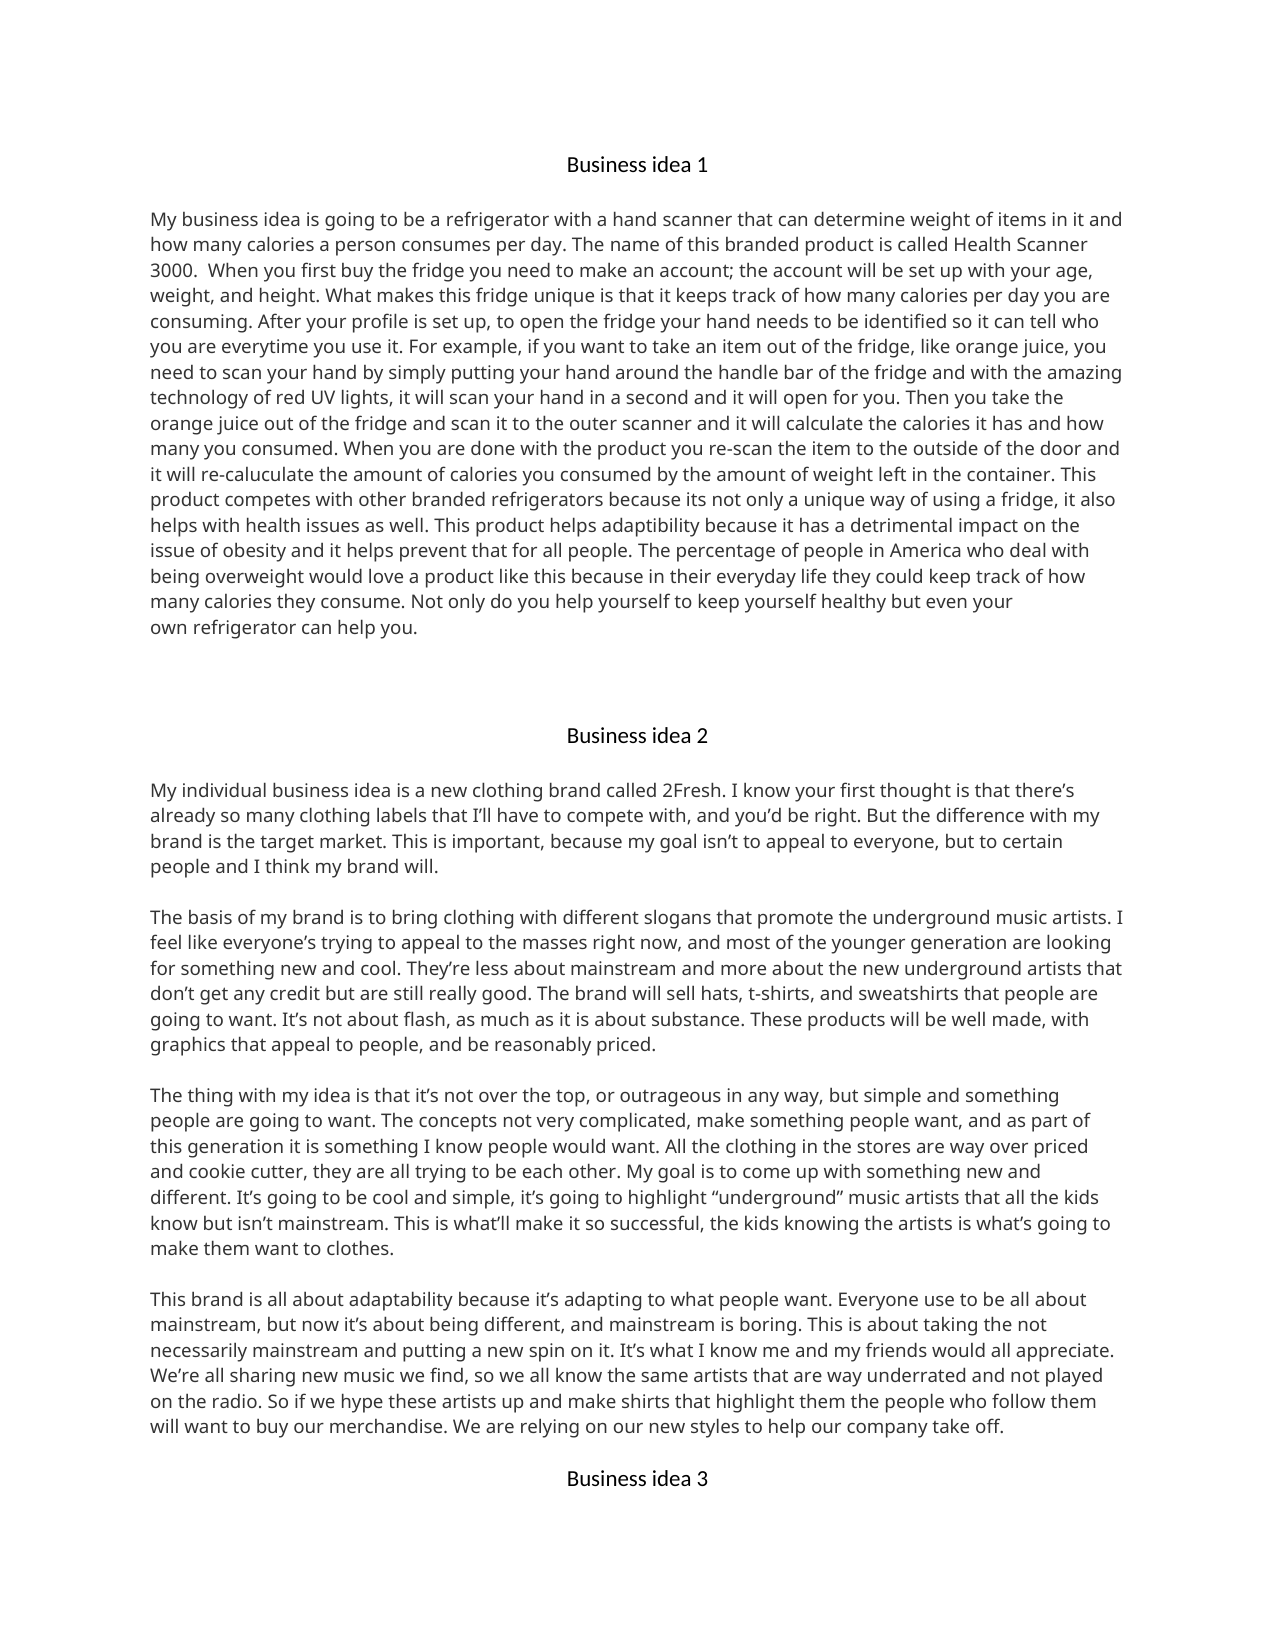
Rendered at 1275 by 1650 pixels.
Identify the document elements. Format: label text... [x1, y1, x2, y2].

text Business idea 2 [150, 721, 1125, 749]
text The thing with my idea is that it’s not over the top, or outrageous in any way, but simple and something people are going to want. The concepts not very complicated, make something people want, and as part of this generation it is something I know people would want. All the clothing in the stores are way over priced and cookie cutter, they are all trying to be each other. My goal is to come up with something new and different. It’s going to be cool and simple, it’s going to highlight “underground” music artists that all the kids know but isn’t mainstream. This is what’ll make it so successful, the kids knowing the artists is what’s going to make them want to clothes. [150, 1082, 1125, 1261]
text This brand is all about adaptability because it’s adapting to what people want. Everyone use to be all about mainstream, but now it’s about being different, and mainstream is boring. This is about taking the not necessarily mainstream and putting a new spin on it. It’s what I know me and my friends would all appreciate. We’re all sharing new music we find, so we all know the same artists that are way underrated and not played on the radio. So if we hype these artists up and make shirts that highlight them the people who follow them will want to buy our merchandise. We are relying on our new styles to help our company take off. [150, 1286, 1125, 1439]
text My individual business idea is a new clothing brand called 2Fresh. I know your first thought is that there’s already so many clothing labels that I’ll have to compete with, and you’d be right. But the difference with my brand is the target market. This is important, because my goal isn’t to appeal to everyone, but to certain people and I think my brand will. [150, 777, 1125, 879]
text My business idea is going to be a refrigerator with a hand scanner that can determine weight of items in it and how many calories a person consumes per day. The name of this branded product is called Health Scanner 3000. When you first buy the fridge you need to make an account; the account will be set up with your age, weight, and height. What makes this fridge unique is that it keeps track of how many calories per day you are consuming. After your profile is set up, to open the fridge your hand needs to be identified so it can tell who you are everytime you use it. For example, if you want to take an item out of the fridge, like orange juice, you need to scan your hand by simply putting your hand around the handle bar of the fridge and with the amazing technology of red UV lights, it will scan your hand in a second and it will open for you. Then you take the orange juice out of the fridge and scan it to the outer scanner and it will calculate the calories it has and how many you consumed. When you are done with the product you re-scan the item to the outside of the door and it will re-caluculate the amount of calories you consumed by the amount of weight left in the container. This product competes with other branded refrigerators because its not only a unique way of using a fridge, it also helps with health issues as well. This product helps adaptibility because it has a detrimental impact on the issue of obesity and it helps prevent that for all people. The percentage of people in America who deal with being overweight would love a product like this because in their everyday life they could keep track of how many calories they consume. Not only do you help yourself to keep yourself healthy but even your own refrigerator can help you. [150, 206, 1125, 640]
text The basis of my brand is to bring clothing with different slogans that promote the underground music artists. I feel like everyone’s trying to appeal to the masses right now, and most of the younger generation are looking for something new and cool. They’re less about mainstream and more about the new underground artists that don’t get any credit but are still really good. The brand will sell hats, t-shirts, and sweatshirts that people are going to want. It’s not about flash, as much as it is about substance. These products will be well made, with graphics that appeal to people, and be reasonably priced. [150, 904, 1125, 1057]
text Business idea 3 [150, 1464, 1125, 1492]
text Business idea 1 [150, 150, 1125, 178]
